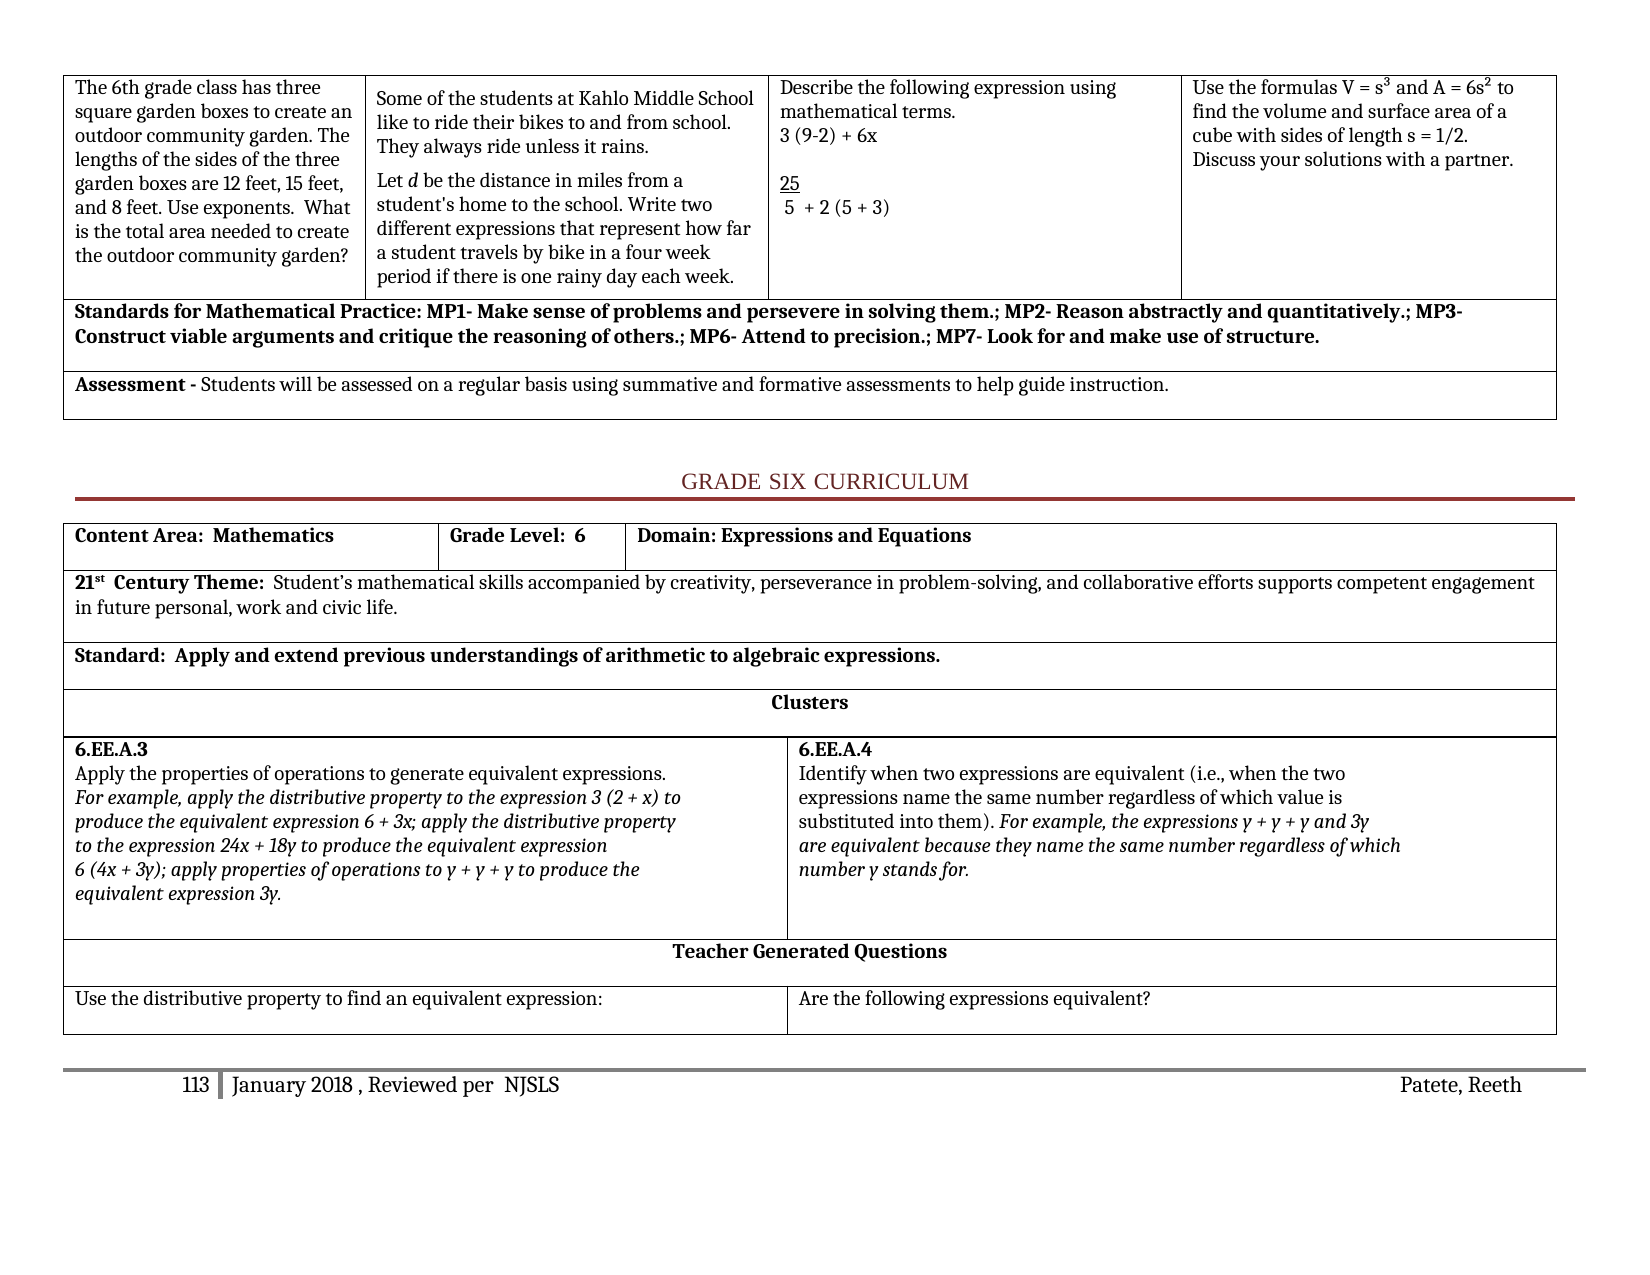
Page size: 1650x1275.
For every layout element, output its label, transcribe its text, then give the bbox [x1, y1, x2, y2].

table_header Domain: Expressions and Equations [626, 524, 1556, 570]
table_header Content Area: Mathematics [64, 524, 438, 570]
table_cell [788, 987, 1556, 1033]
table_cell The 6th grade class has three square garden boxes to create an outdoor community garden. The lengths of the sides of the three garden boxes are 12 feet, 15 feet, and 8 feet. Use exponents. What is the total area needed to create the outdoor community garden? [64, 76, 365, 299]
table_cell Clusters [64, 690, 1556, 736]
table_cell Describe the following expression using mathematical terms. 3 (9-2) + 6x 25 5 + 2 (5 + 3) [769, 76, 1181, 299]
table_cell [64, 987, 787, 1033]
table_cell 6.EE.A.4 Identify when two expressions are equivalent (i.e., when the two expressions name the same number regardless of which value is substituted into them). For example, the expressions y + y + y and 3y are equivalent because they name the same number regardless of which number y stands for. [788, 738, 1556, 938]
table_cell Use the formulas V = s³ and A = 6s² to find the volume and surface area of a cube with sides of length s = 1/2. Discuss your solutions with a partner. [1182, 76, 1556, 299]
table_cell Standard: Apply and extend previous understandings of arithmetic to algebraic expressions. [64, 643, 1556, 689]
text grade six curriculum [75, 462, 1575, 497]
table_cell 6.EE.A.3 Apply the properties of operations to generate equivalent expressions. For example, apply the distributive property to the expression 3 (2 + x) to produce the equivalent expression 6 + 3x; apply the distributive property to the expression 24x + 18y to produce the equivalent expression 6 (4x + 3y); apply properties of operations to y + y + y to produce the equivalent expression 3y. [64, 738, 787, 938]
table_header Grade Level: 6 [439, 524, 625, 570]
table_cell Teacher Generated Questions [64, 940, 1556, 986]
table_cell 21st Century Theme: Student’s mathematical skills accompanied by creativity, perseverance in problem-solving, and collaborative efforts supports competent engagement in future personal, work and civic life. [64, 571, 1556, 642]
table_cell Some of the students at Kahlo Middle School like to ride their bikes to and from school. They always ride unless it rains. Let d be the distance in miles from a student's home to the school. Write two different expressions that represent how far a student travels by bike in a four week period if there is one rainy day each week. [366, 76, 768, 299]
table_cell Standards for Mathematical Practice: MP1- Make sense of problems and persevere in solving them.; MP2- Reason abstractly and quantitatively.; MP3- Construct viable arguments and critique the reasoning of others.; MP6- Attend to precision.; MP7- Look for and make use of structure. [64, 300, 1556, 371]
table_cell Assessment - Students will be assessed on a regular basis using summative and formative assessments to help guide instruction. [64, 372, 1556, 419]
